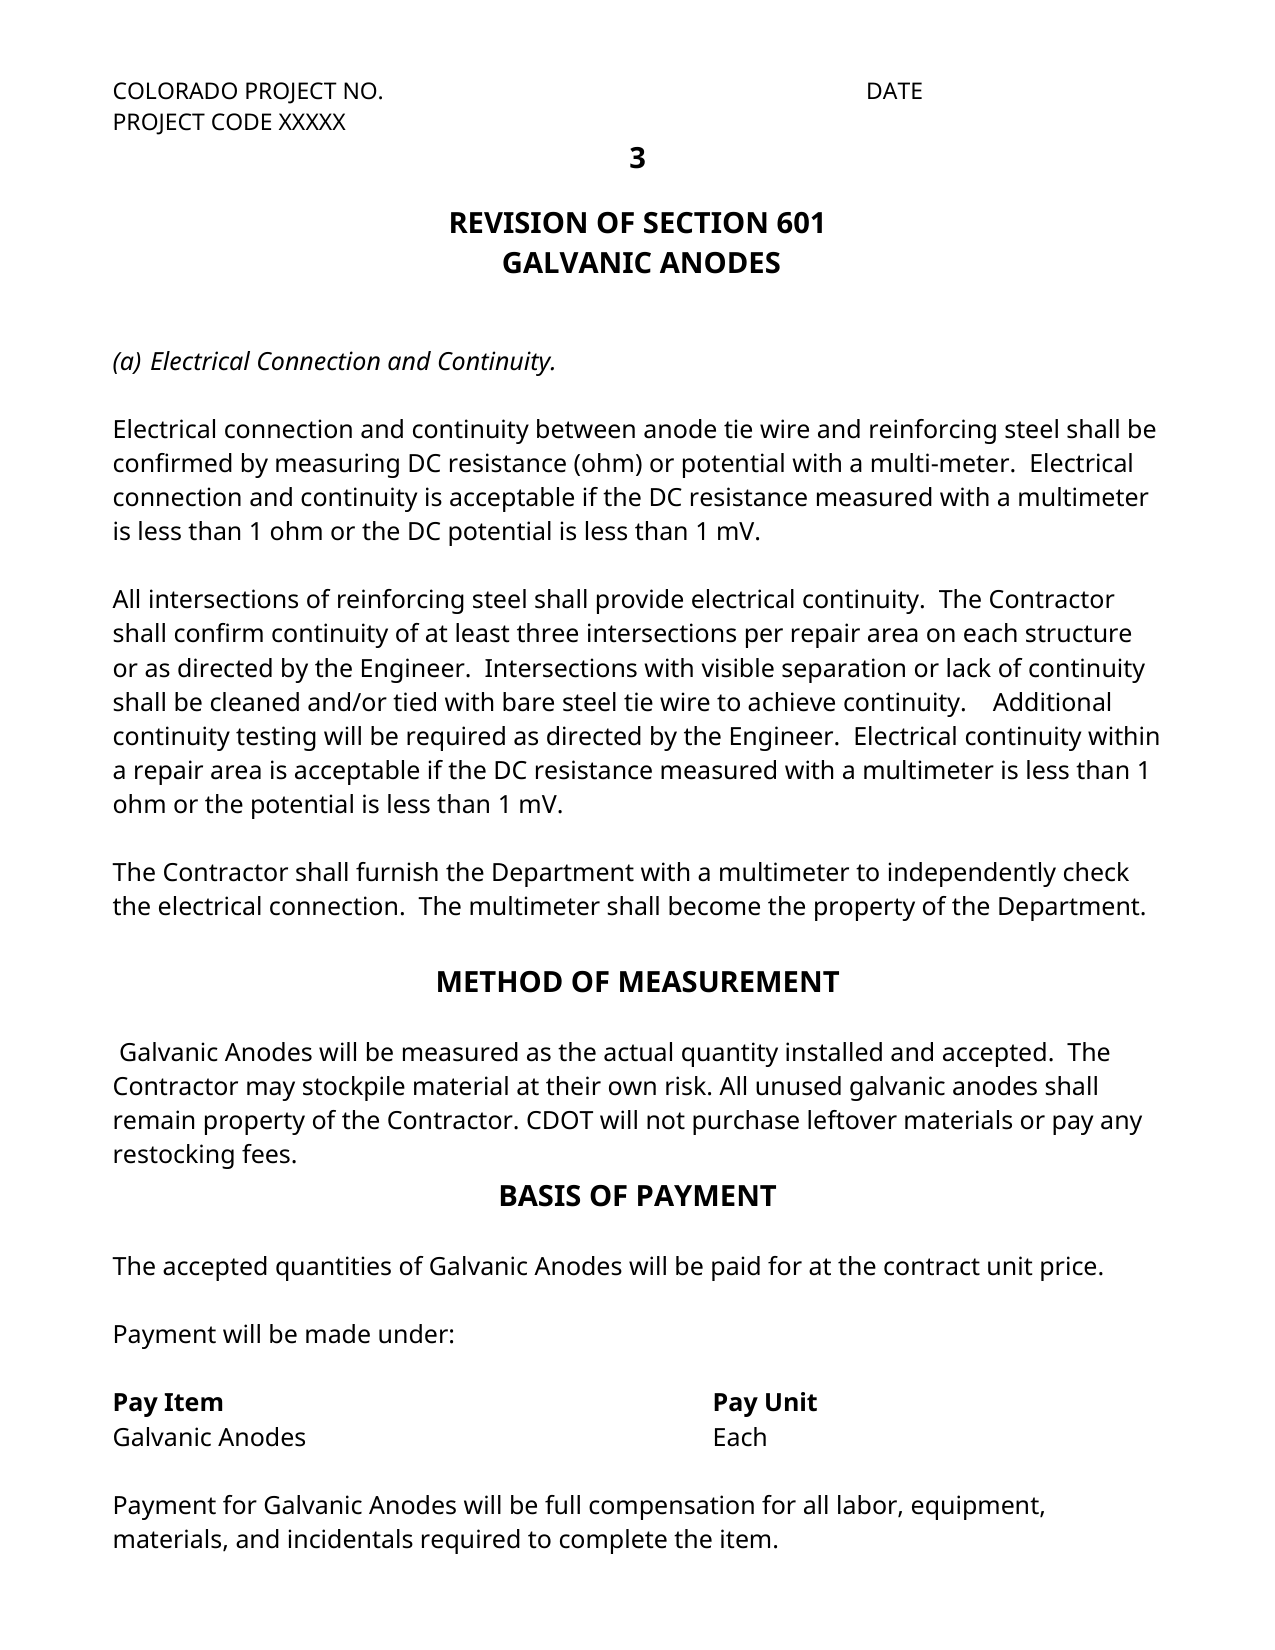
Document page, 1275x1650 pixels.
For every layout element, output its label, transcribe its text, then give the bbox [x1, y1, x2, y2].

text The accepted quantities of Galvanic Anodes will be paid for at the contract unit price. [112, 1249, 1162, 1283]
text Payment will be made under: [112, 1317, 1162, 1351]
text Payment for Galvanic Anodes will be full compensation for all labor, equipment, materials, and incidentals required to complete the item. [112, 1487, 1162, 1555]
subtitle METHOD OF MEASUREMENT [112, 961, 1162, 1001]
text All intersections of reinforcing steel shall provide electrical continuity. The Contractor shall confirm continuity of at least three intersections per repair area on each structure or as directed by the Engineer. Intersections with visible separation or lack of continuity shall be cleaned and/or tied with bare steel tie wire to achieve continuity. Additional continuity testing will be required as directed by the Engineer. Electrical continuity within a repair area is acceptable if the DC resistance measured with a multimeter is less than 1 ohm or the potential is less than 1 mV. [112, 582, 1162, 821]
text Electrical connection and continuity between anode tie wire and reinforcing steel shall be confirmed by measuring DC resistance (ohm) or potential with a multi-meter. Electrical connection and continuity is acceptable if the DC resistance measured with a multimeter is less than 1 ohm or the DC potential is less than 1 mV. [112, 412, 1162, 548]
subtitle BASIS OF PAYMENT [112, 1175, 1162, 1215]
text Pay Item Pay Unit [112, 1385, 1162, 1419]
text The Contractor shall furnish the Department with a multimeter to independently check the electrical connection. The multimeter shall become the property of the Department. [112, 854, 1162, 923]
text Galvanic Anodes Each [112, 1419, 1162, 1453]
text Galvanic Anodes will be measured as the actual quantity installed and accepted. The Contractor may stockpile material at their own risk. All unused galvanic anodes shall remain property of the Contractor. CDOT will not purchase leftover materials or pay any restocking fees. [112, 1035, 1162, 1171]
list Electrical Connection and Continuity. [112, 344, 1162, 378]
